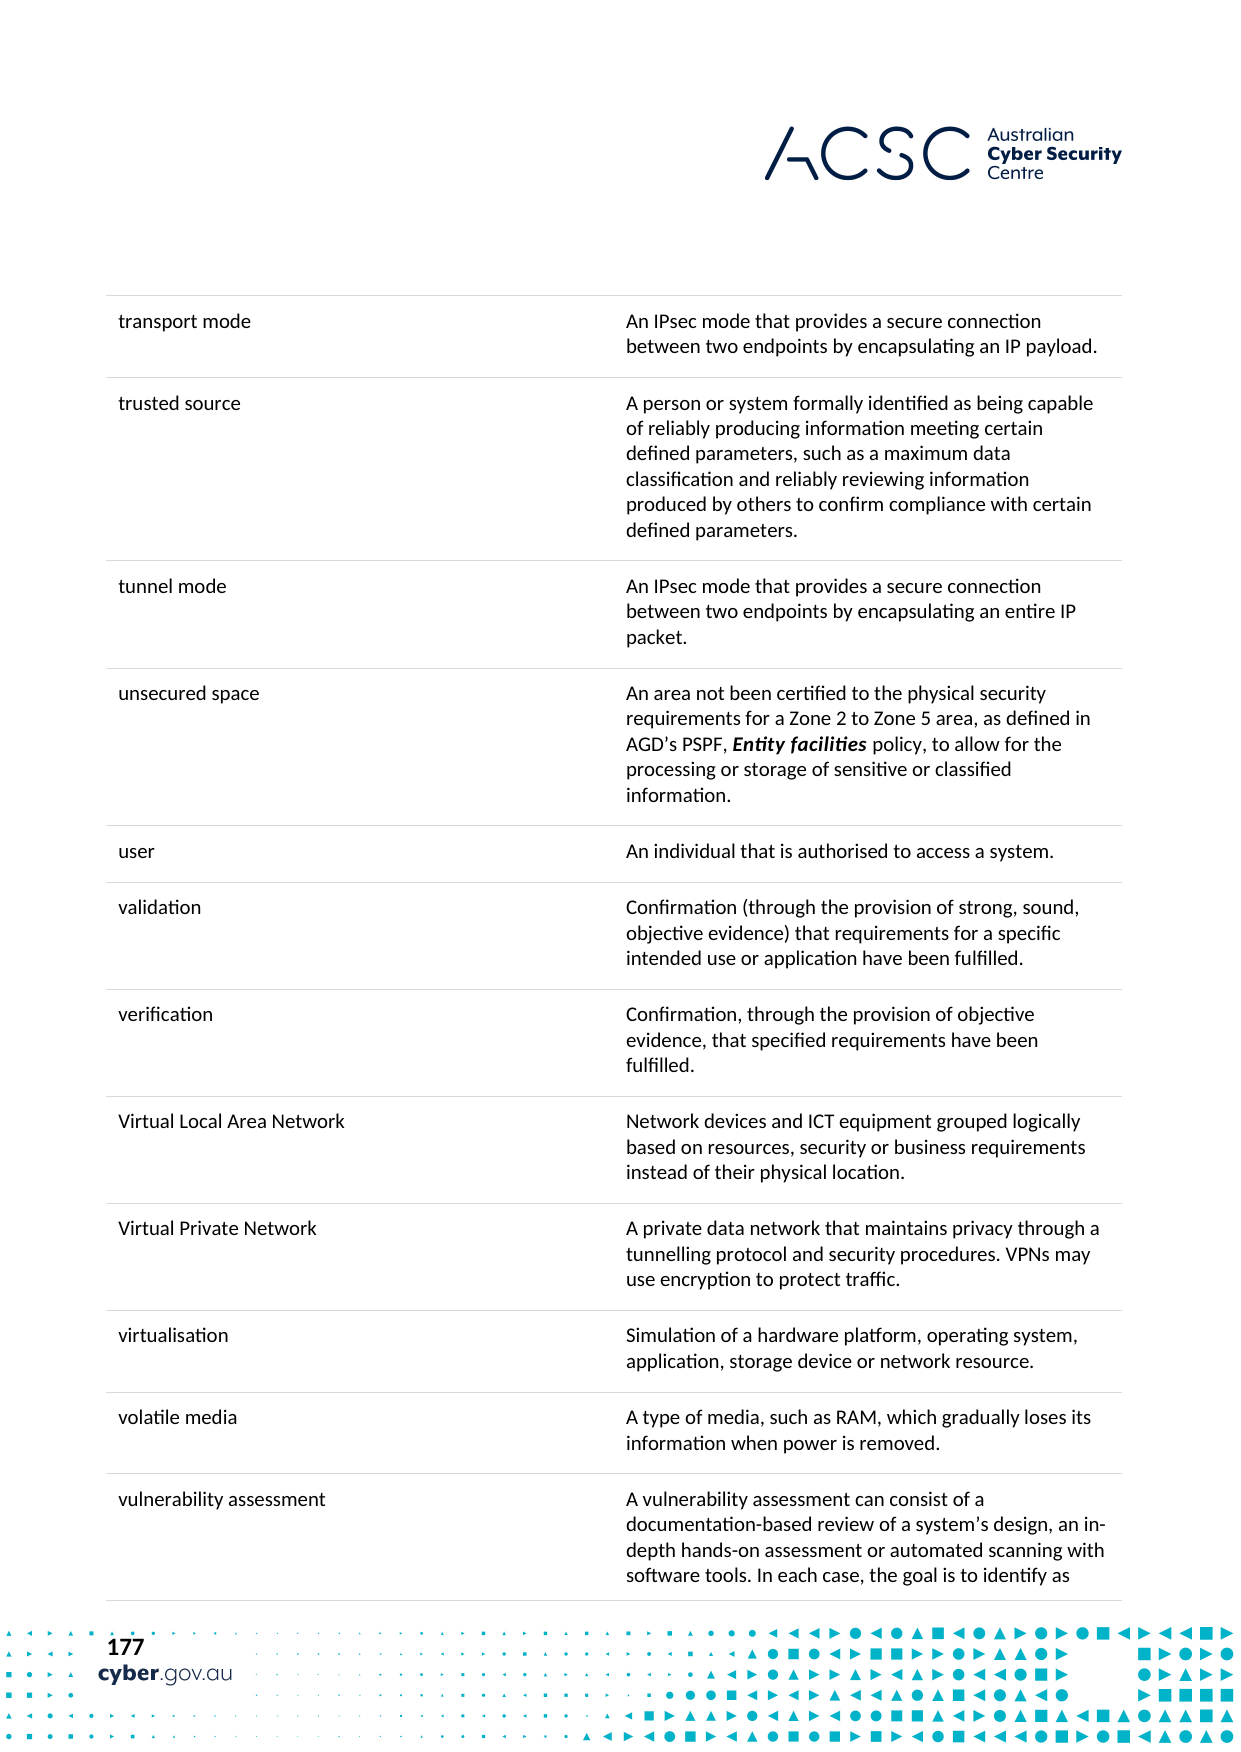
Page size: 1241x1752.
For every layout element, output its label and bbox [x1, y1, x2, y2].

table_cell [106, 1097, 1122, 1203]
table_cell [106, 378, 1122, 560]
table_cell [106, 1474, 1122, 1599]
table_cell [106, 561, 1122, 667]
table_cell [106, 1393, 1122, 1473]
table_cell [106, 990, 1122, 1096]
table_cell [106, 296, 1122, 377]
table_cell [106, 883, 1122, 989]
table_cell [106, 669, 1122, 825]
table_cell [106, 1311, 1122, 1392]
picture [0, 1624, 1237, 1747]
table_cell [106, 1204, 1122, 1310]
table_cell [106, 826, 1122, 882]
picture [0, 0, 1240, 317]
